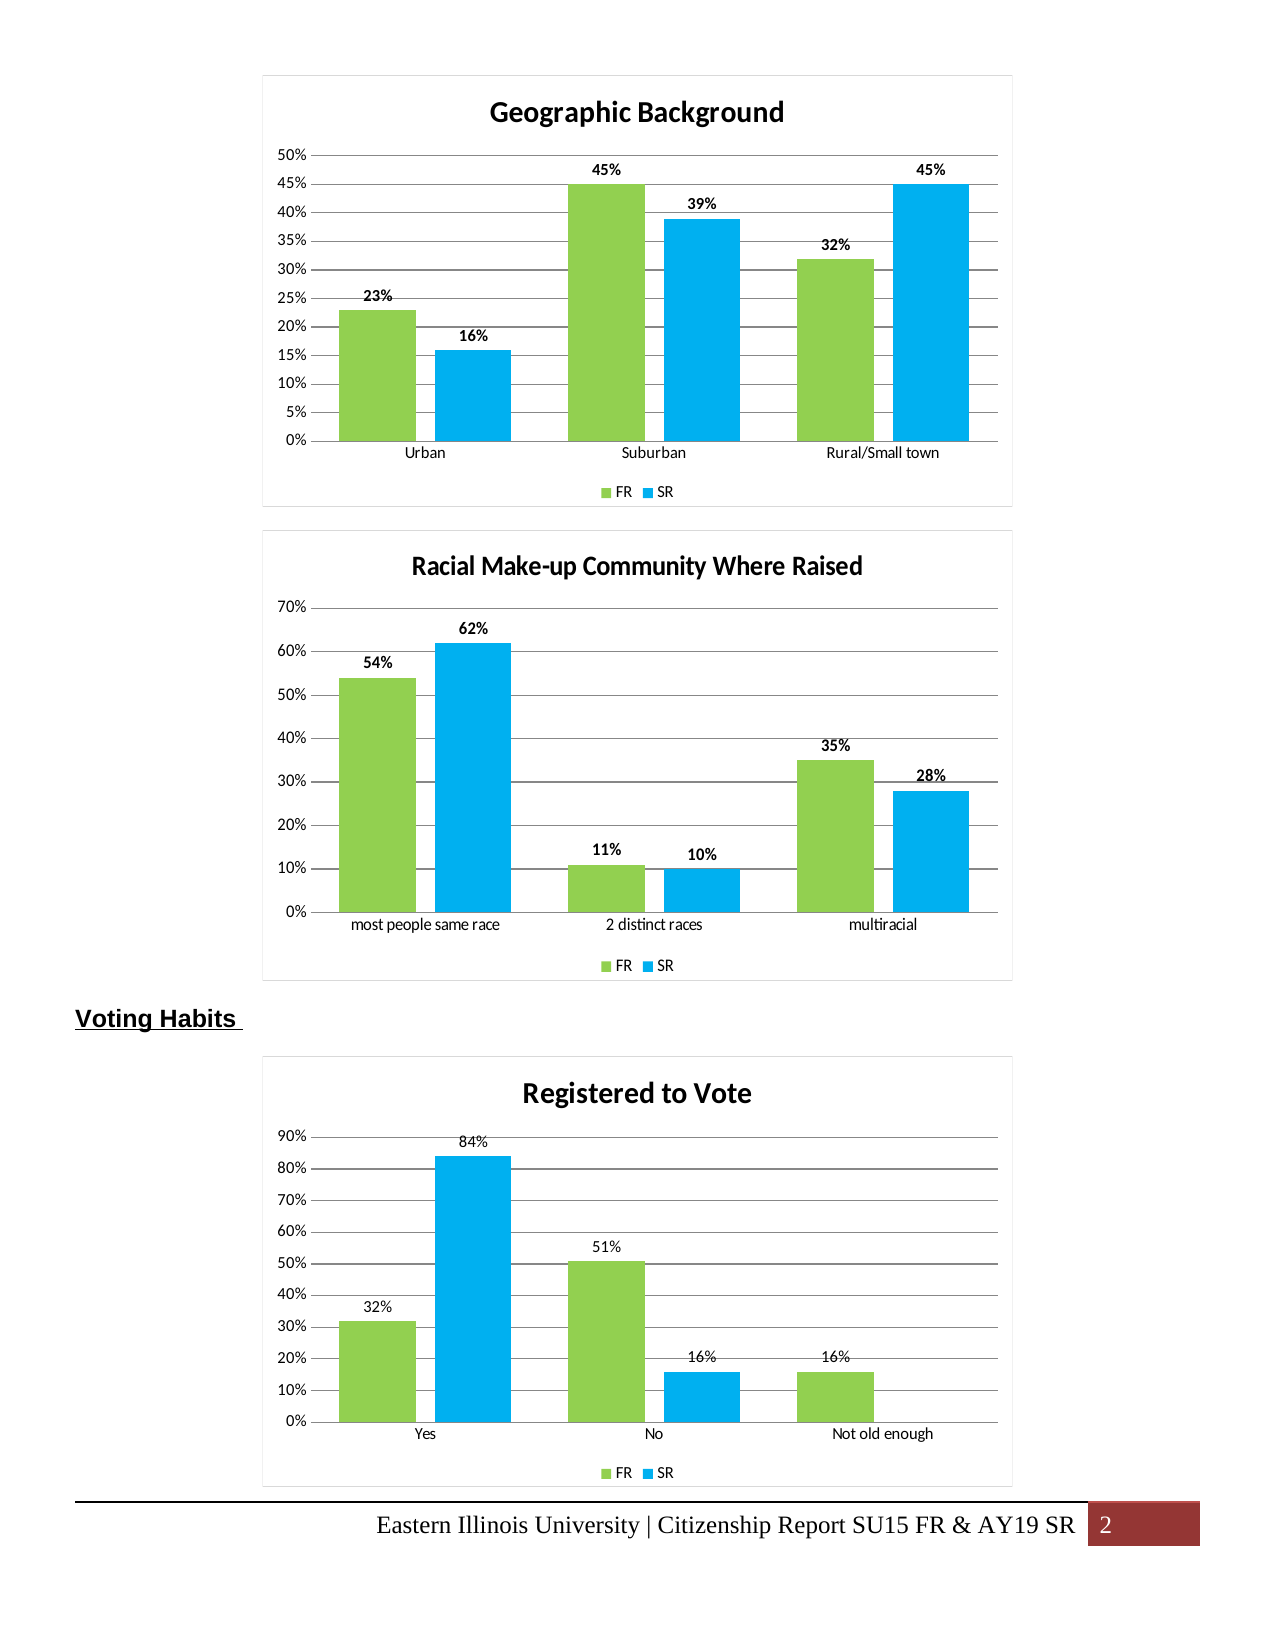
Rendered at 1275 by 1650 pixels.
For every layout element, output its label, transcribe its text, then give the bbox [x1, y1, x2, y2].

text Voting Habits [75, 1004, 1200, 1033]
